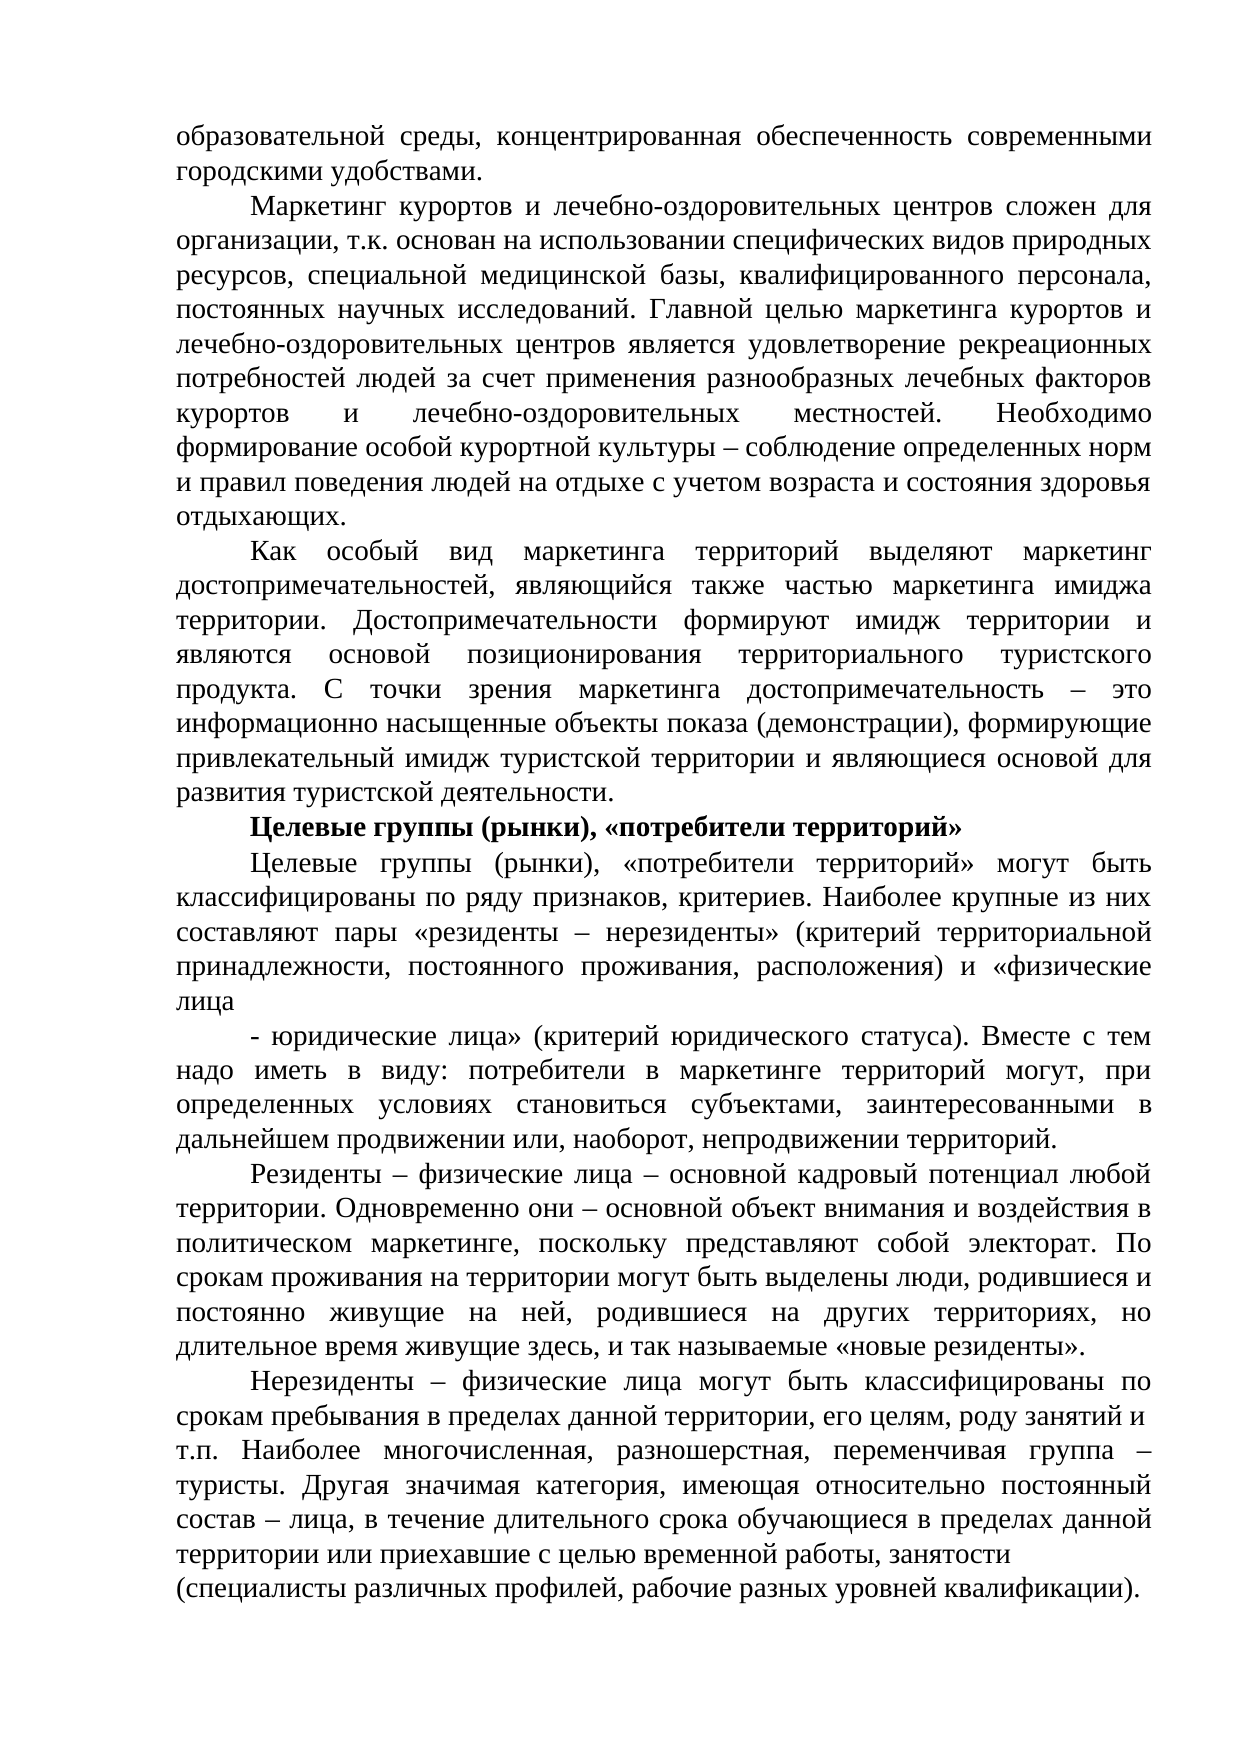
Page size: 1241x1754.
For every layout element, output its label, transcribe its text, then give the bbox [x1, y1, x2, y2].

subtitle Целевые группы (рынки), «потребители территорий» [249, 809, 1152, 843]
text - юридические лица» (критерий юридического статуса). Вместе с тем надо иметь в виду: потребители в маркетинге территорий могут, при определенных условиях становиться субъектами, заинтересованными в дальнейшем продвижении или, наоборот, непродвижении территорий. [176, 1018, 1152, 1155]
text Резиденты – физические лица – основной кадровый потенциал любой территории. Одновременно они – основной объект внимания и воздействия в политическом маркетинге, поскольку представляют собой электорат. По срокам проживания на территории могут быть выделены люди, родившиеся и постоянно живущие на ней, родившиеся на других территориях, но длительное время живущие здесь, и так называемые «новые резиденты». [176, 1156, 1152, 1362]
text Маркетинг курортов и лечебно-оздоровительных центров сложен для организации, т.к. основан на использовании специфических видов природных ресурсов, специальной медицинской базы, квалифицированного персонала, постоянных научных исследований. Главной целью маркетинга курортов и лечебно-оздоровительных центров является удовлетворение рекреационных потребностей людей за счет применения разнообразных лечебных факторов курортов и лечебно-оздоровительных местностей. Необходимо формирование особой курортной культуры – соблюдение определенных норм и правил поведения людей на отдыхе с учетом возраста и состояния здоровья отдыхающих. [176, 188, 1152, 532]
text Нерезиденты – физические лица могут быть классифицированы по срокам пребывания в пределах данной территории, его целям, роду занятий и [176, 1363, 1152, 1431]
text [176, 118, 1152, 187]
text т.п. Наиболее многочисленная, разношерстная, переменчивая группа – туристы. Другая значимая категория, имеющая относительно постоянный состав – лица, в течение длительного срока обучающиеся в пределах данной территории или приехавшие с целью временной работы, занятости [176, 1432, 1152, 1569]
text Целевые группы (рынки), «потребители территорий» могут быть классифицированы по ряду признаков, критериев. Наиболее крупные из них составляют пары «резиденты – нерезиденты» (критерий территориальной принадлежности, постоянного проживания, расположения) и «физические лица [176, 845, 1152, 1016]
text Как особый вид маркетинга территорий выделяют маркетинг достопримечательностей, являющийся также частью маркетинга имиджа территории. Достопримечательности формируют имидж территории и являются основой позиционирования территориального туристского продукта. С точки зрения маркетинга достопримечательность – это информационно насыщенные объекты показа (демонстрации), формирующие привлекательный имидж туристской территории и являющиеся основой для развития туристской деятельности. [176, 533, 1152, 808]
text (специалисты различных профилей, рабочие разных уровней квалификации). [176, 1571, 1152, 1604]
